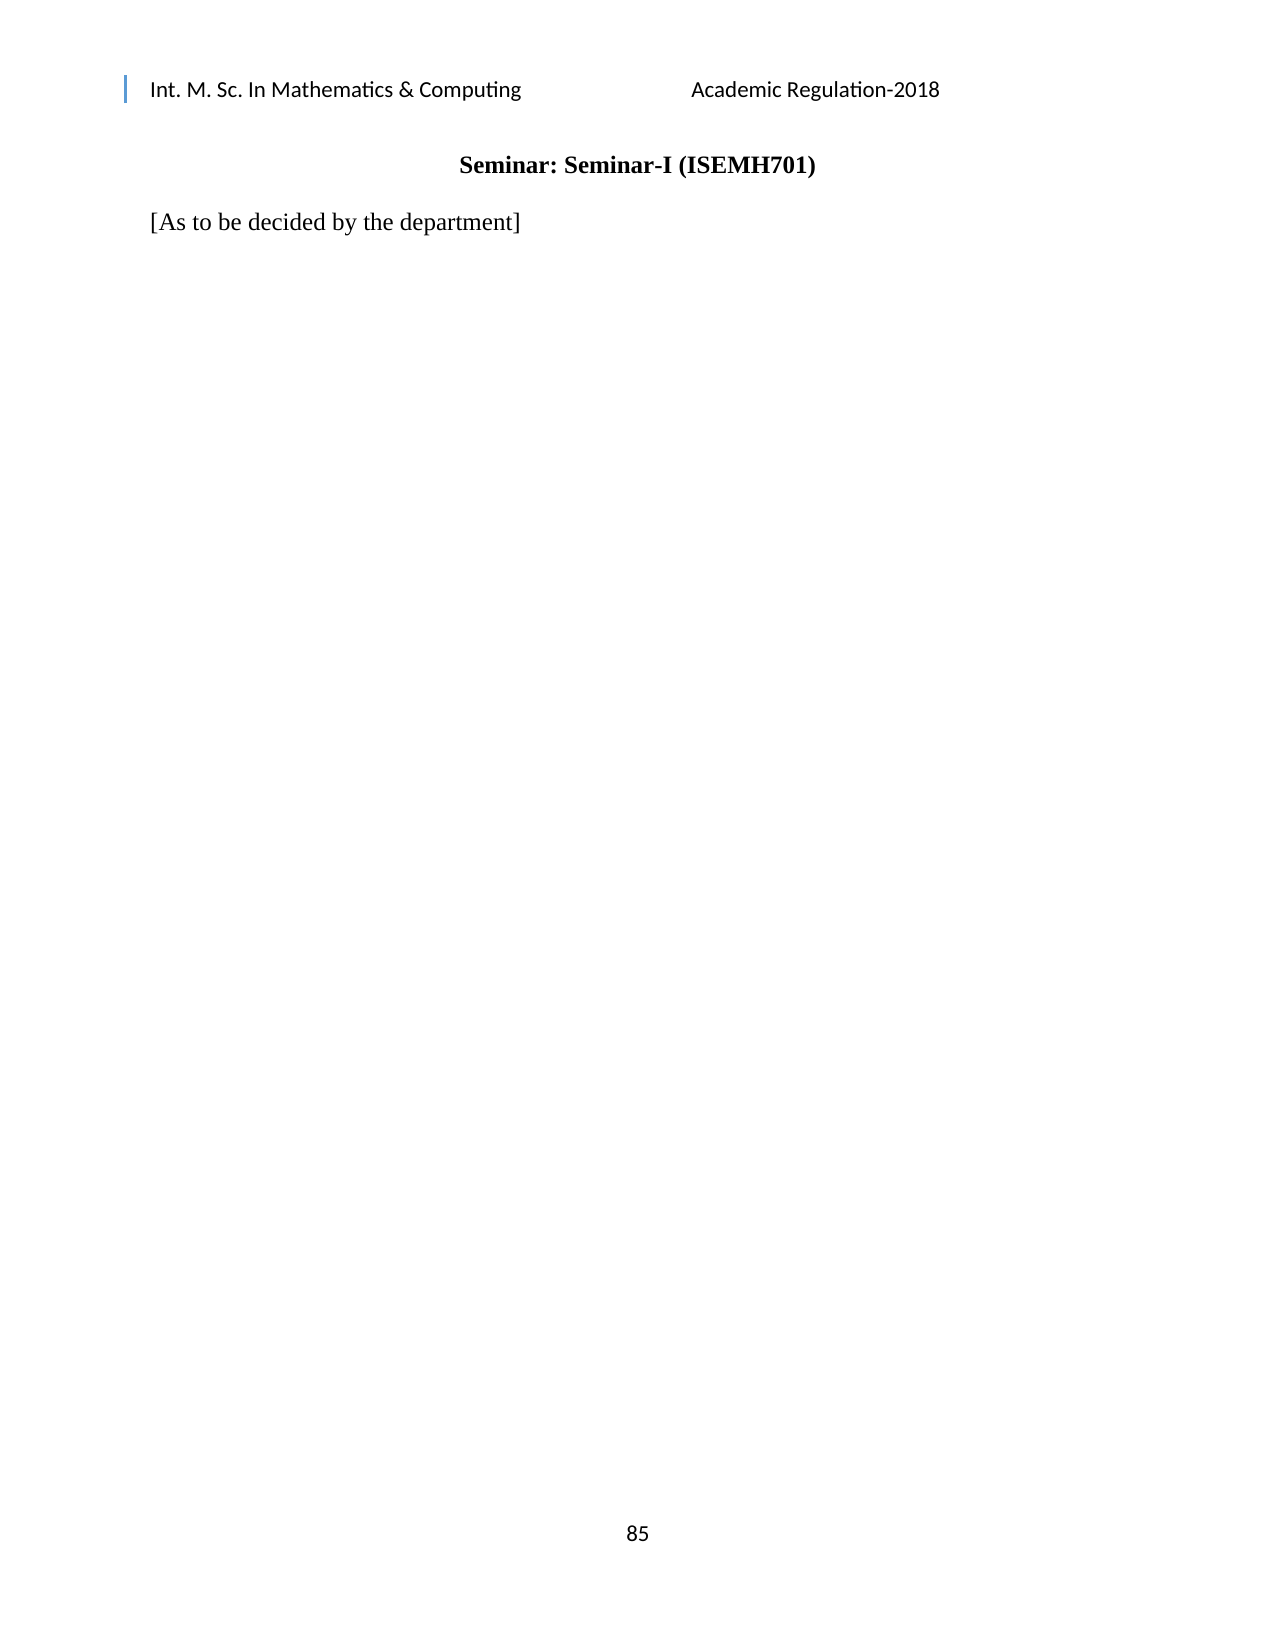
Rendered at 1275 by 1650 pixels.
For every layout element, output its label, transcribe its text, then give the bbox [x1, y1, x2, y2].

text [As to be decided by the department] [150, 207, 1125, 236]
text Seminar: Seminar-I (ISEMH701) [150, 150, 1125, 179]
